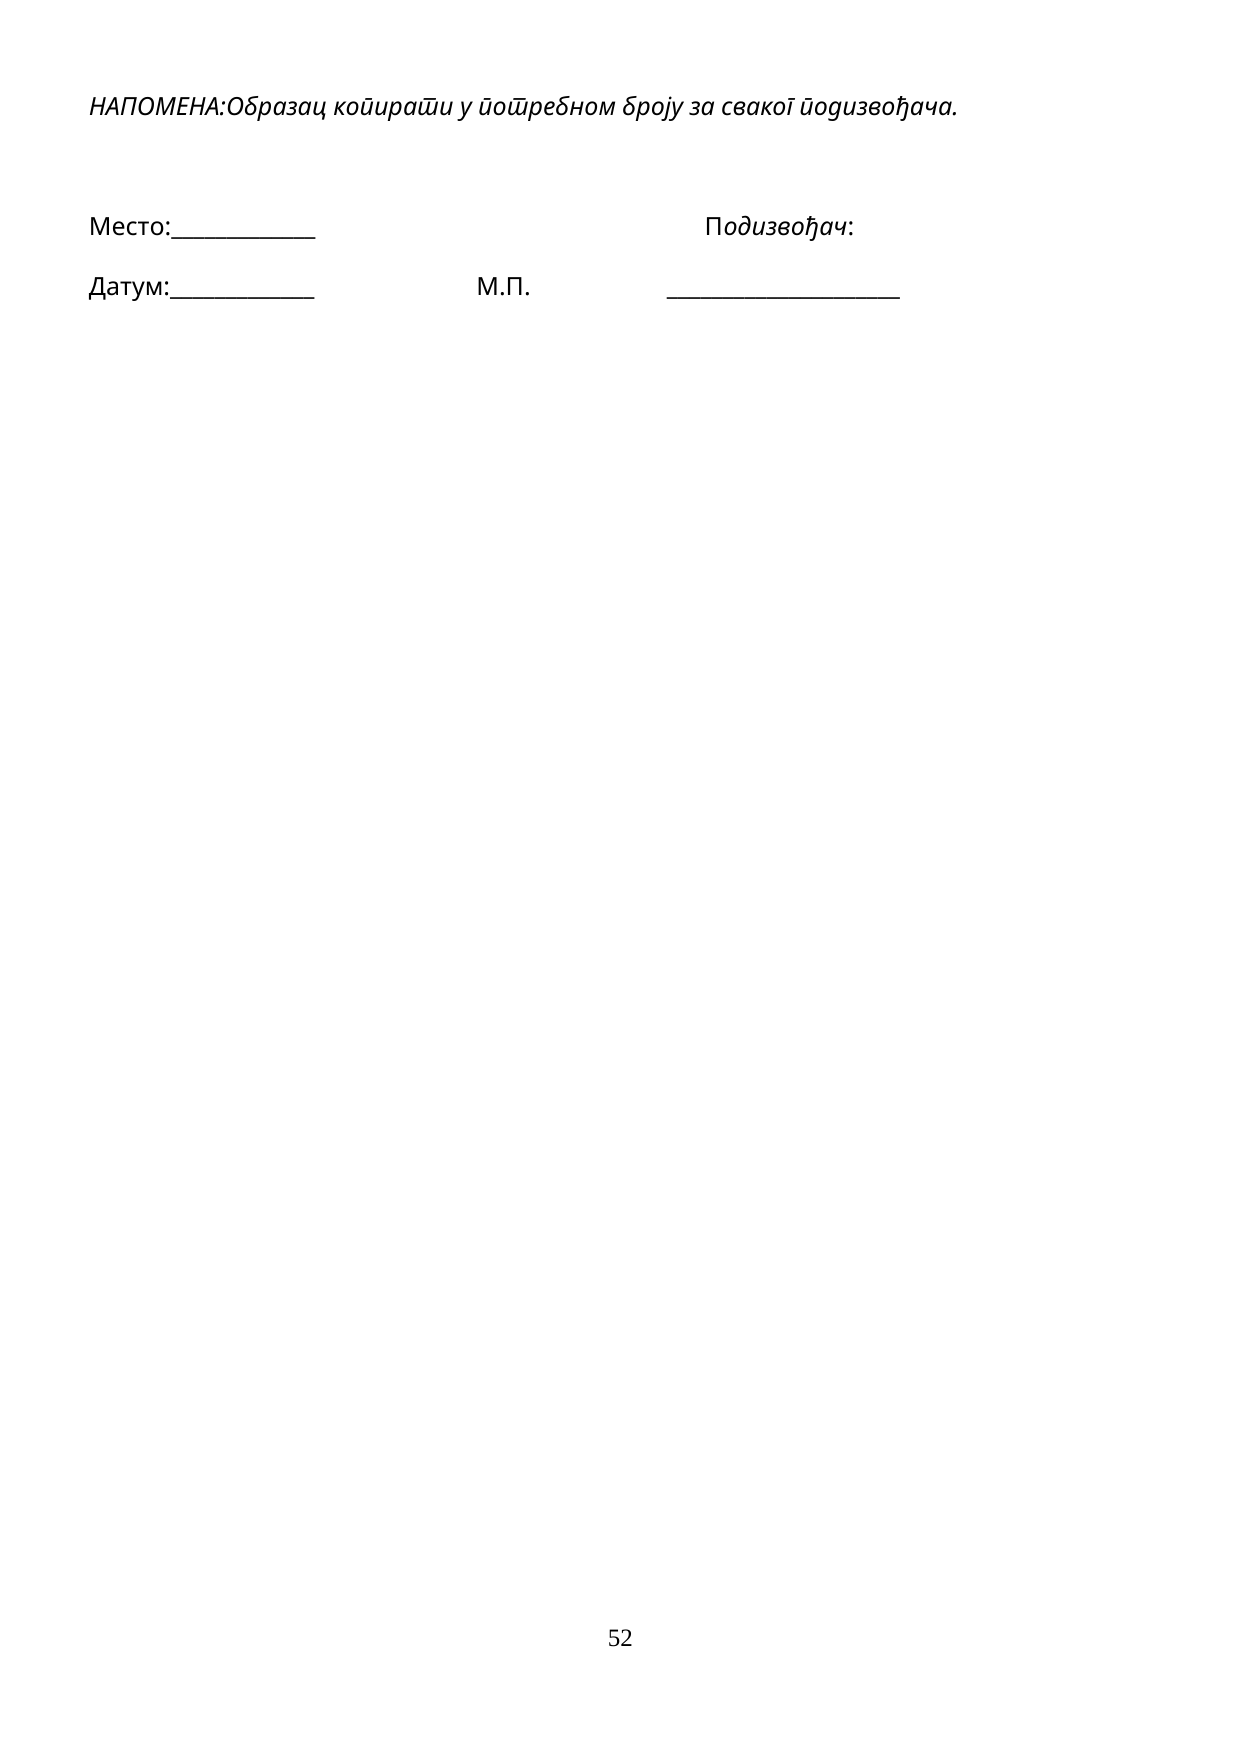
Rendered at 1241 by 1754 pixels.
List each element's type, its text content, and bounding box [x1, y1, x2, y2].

text Датум:_____________ М.П. _____________________ [89, 269, 1152, 303]
text Место:_____________ Подизвођач: [89, 209, 1152, 243]
text НАПОМЕНА:Образац копирати у потребном броју за сваког подизвођача. [89, 89, 1152, 123]
